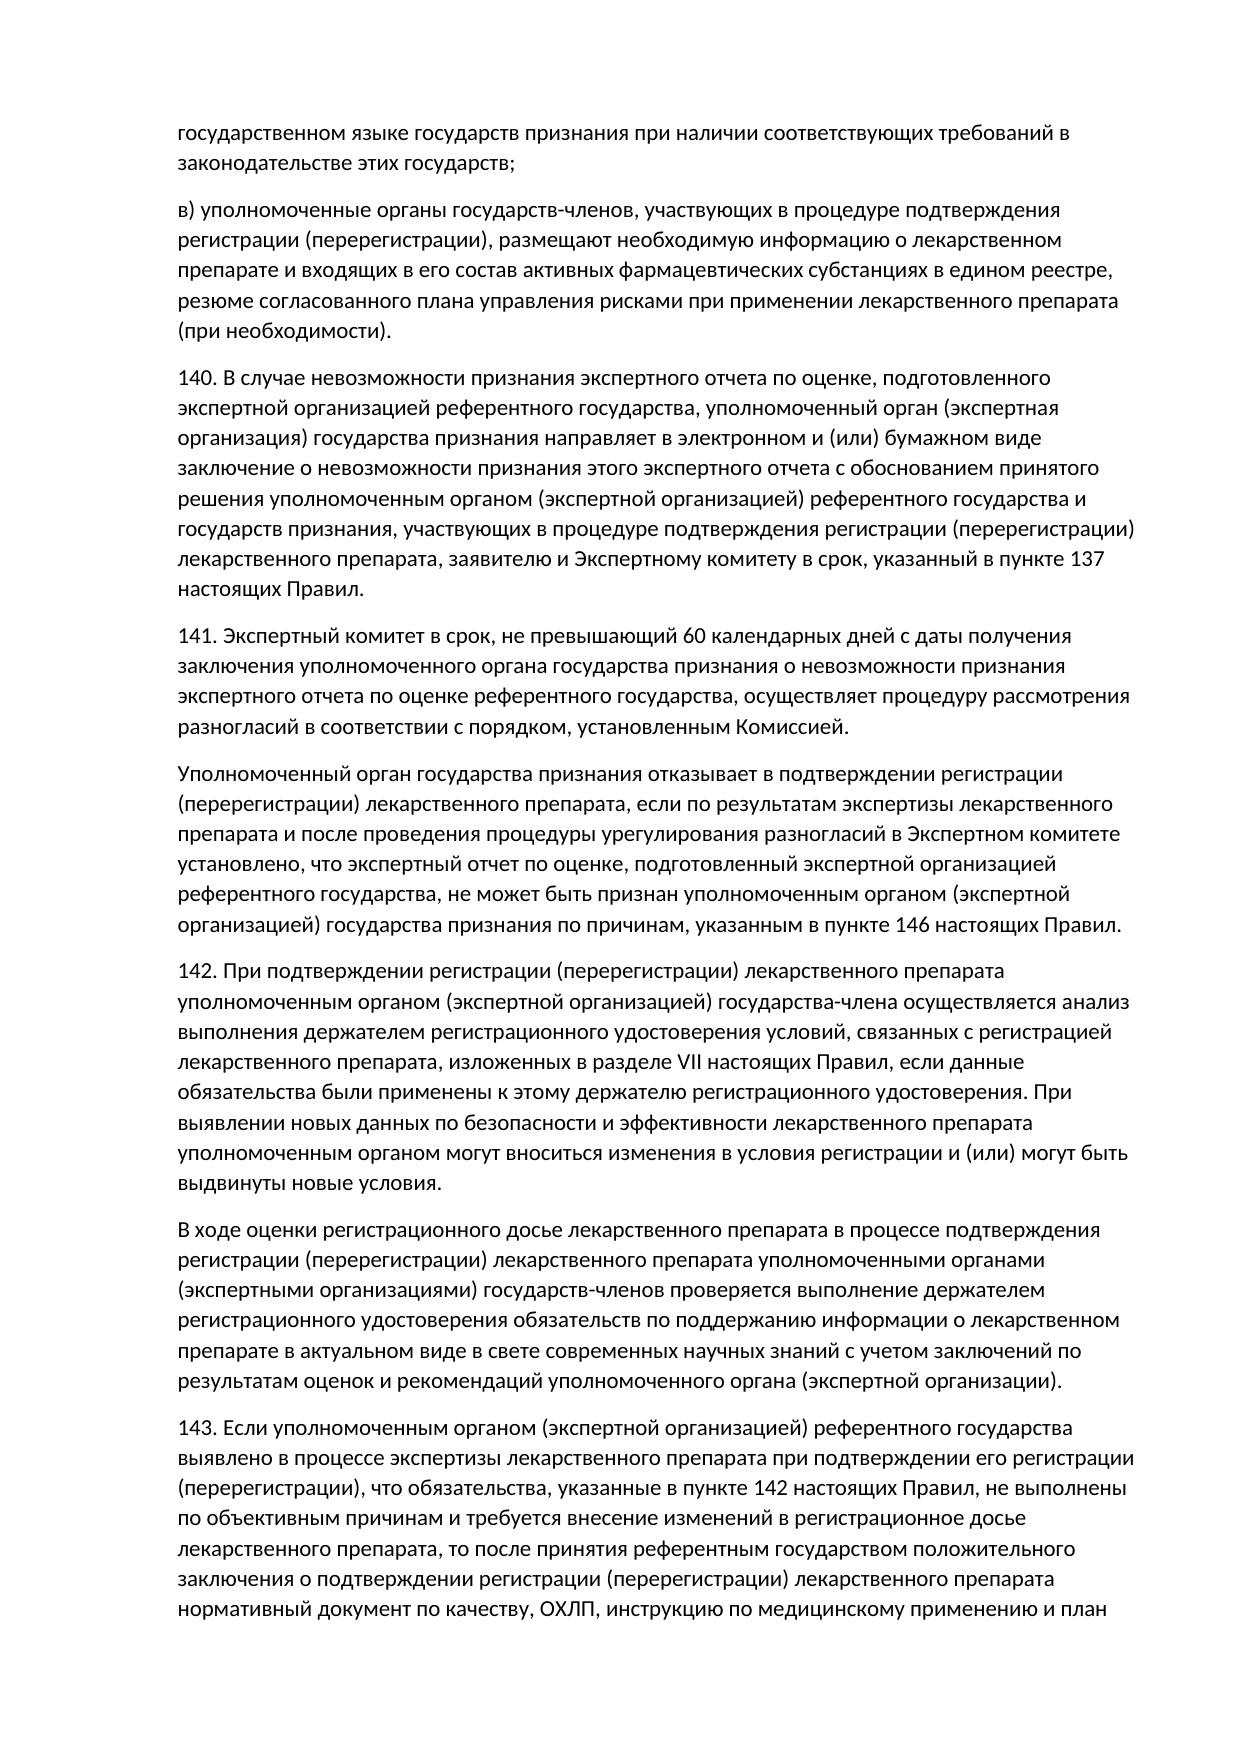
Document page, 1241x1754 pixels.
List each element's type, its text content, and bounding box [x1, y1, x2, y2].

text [177, 118, 1152, 176]
text В ходе оценки регистрационного досье лекарственного препарата в процессе подтверждения регистрации (перерегистрации) лекарственного препарата уполномоченными органами (экспертными организациями) государств-членов проверяется выполнение держателем регистрационного удостоверения обязательств по поддержанию информации о лекарственном препарате в актуальном виде в свете современных научных знаний с учетом заключений по результатам оценок и рекомендаций уполномоченного органа (экспертной организации). [177, 1215, 1152, 1394]
text 140. В случае невозможности признания экспертного отчета по оценке, подготовленного экспертной организацией референтного государства, уполномоченный орган (экспертная организация) государства признания направляет в электронном и (или) бумажном виде заключение о невозможности признания этого экспертного отчета с обоснованием принятого решения уполномоченным органом (экспертной организацией) референтного государства и государств признания, участвующих в процедуре подтверждения регистрации (перерегистрации) лекарственного препарата, заявителю и Экспертному комитету в срок, указанный в пункте 137 настоящих Правил. [177, 363, 1152, 602]
text 141. Экспертный комитет в срок, не превышающий 60 календарных дней с даты получения заключения уполномоченного органа государства признания о невозможности признания экспертного отчета по оценке референтного государства, осуществляет процедуру рассмотрения разногласий в соответствии с порядком, установленным Комиссией. [177, 621, 1152, 740]
text 142. При подтверждении регистрации (перерегистрации) лекарственного препарата уполномоченным органом (экспертной организацией) государства-члена осуществляется анализ выполнения держателем регистрационного удостоверения условий, связанных с регистрацией лекарственного препарата, изложенных в разделе VII настоящих Правил, если данные обязательства были применены к этому держателю регистрационного удостоверения. При выявлении новых данных по безопасности и эффективности лекарственного препарата уполномоченным органом могут вноситься изменения в условия регистрации и (или) могут быть выдвинуты новые условия. [177, 957, 1152, 1196]
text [177, 1413, 1152, 1622]
text в) уполномоченные органы государств-членов, участвующих в процедуре подтверждения регистрации (перерегистрации), размещают необходимую информацию о лекарственном препарате и входящих в его состав активных фармацевтических субстанциях в едином реестре, резюме согласованного плана управления рисками при применении лекарственного препарата (при необходимости). [177, 195, 1152, 344]
text Уполномоченный орган государства признания отказывает в подтверждении регистрации (перерегистрации) лекарственного препарата, если по результатам экспертизы лекарственного препарата и после проведения процедуры урегулирования разногласий в Экспертном комитете установлено, что экспертный отчет по оценке, подготовленный экспертной организацией референтного государства, не может быть признан уполномоченным органом (экспертной организацией) государства признания по причинам, указанным в пункте 146 настоящих Правил. [177, 759, 1152, 938]
